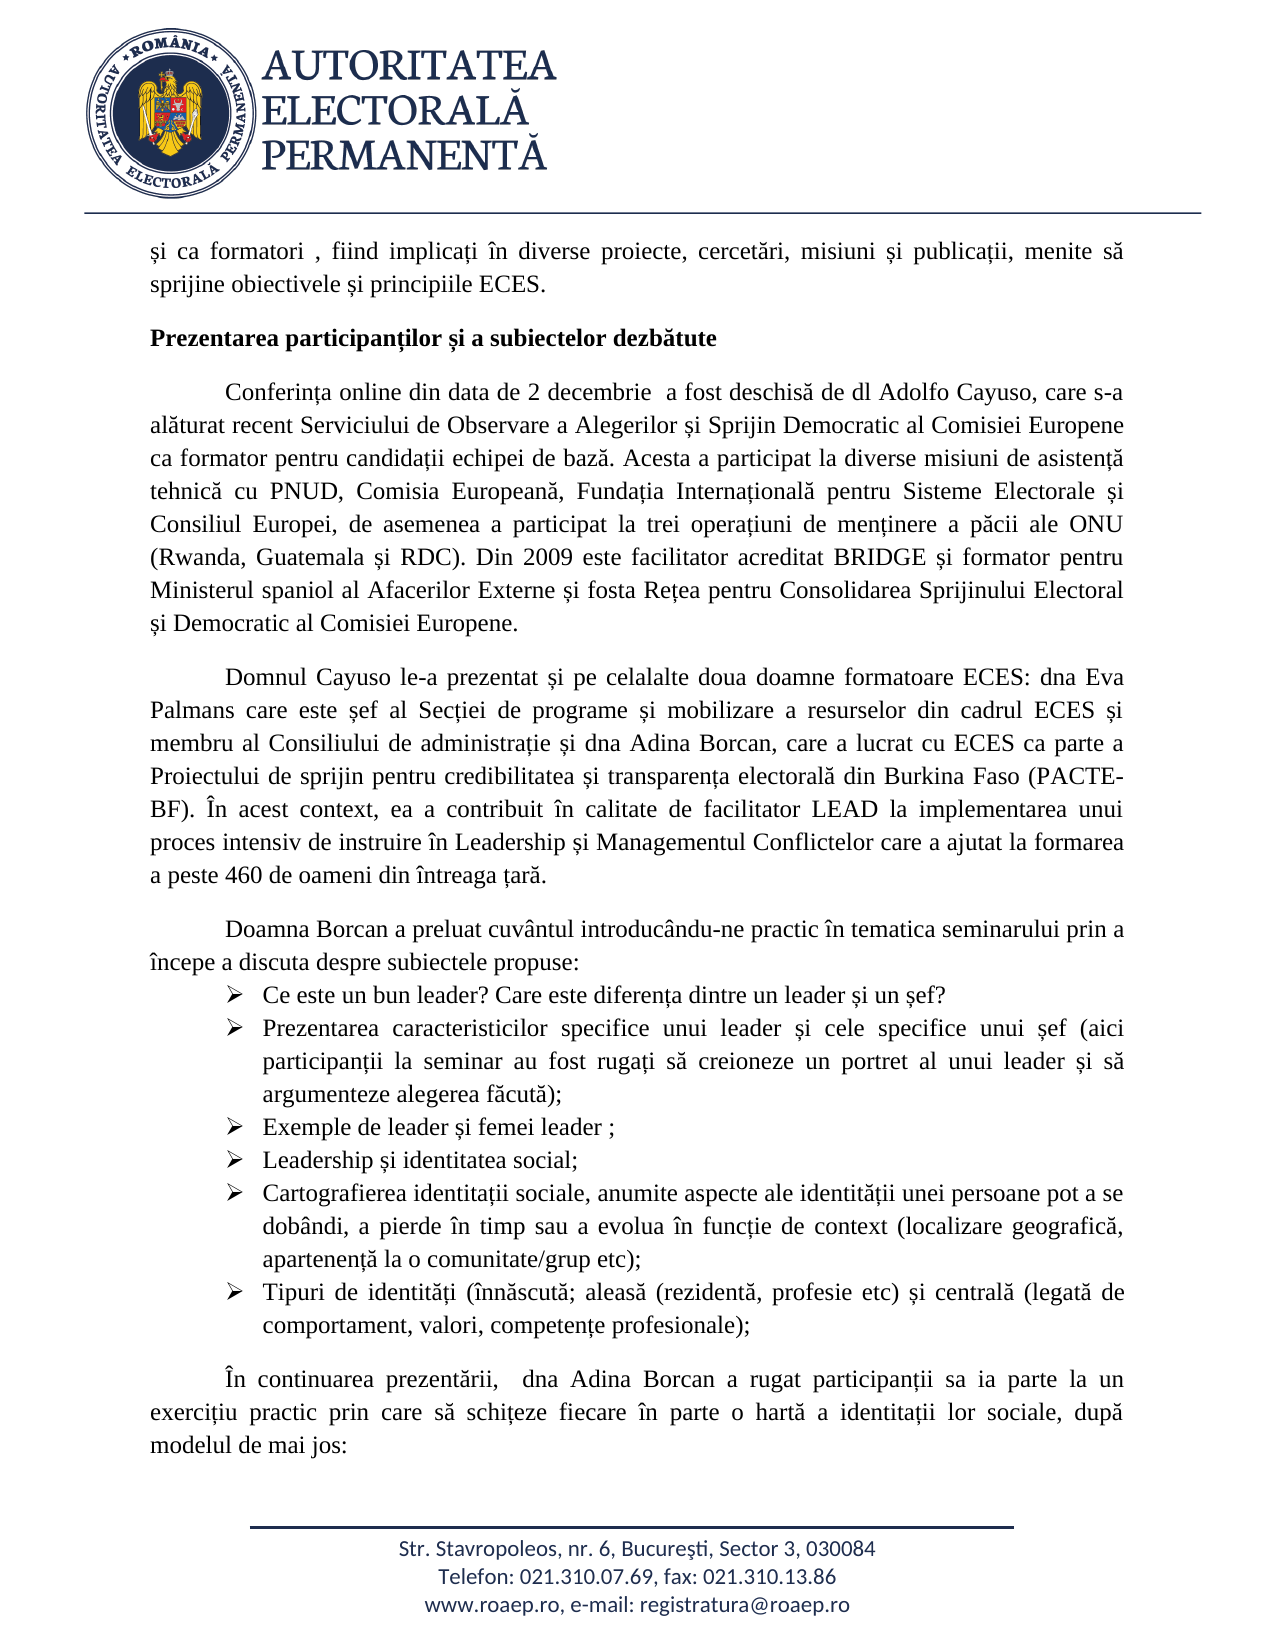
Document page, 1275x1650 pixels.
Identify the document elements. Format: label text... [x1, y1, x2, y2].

text În continuarea prezentării, dna Adina Borcan a rugat participanții sa ia parte la un exercițiu practic prin care să schițeze fiecare în parte o hartă a identitații lor sociale, după modelul de mai jos: [150, 1364, 1125, 1459]
list Tipuri de identități (înnăscută; aleasă (rezidentă, profesie etc) și centrală (legată de comportament, valori, competențe profesionale); [225, 1277, 1125, 1339]
list Leadership și identitatea social; [225, 1145, 1125, 1174]
text Conferința online din data de 2 decembrie a fost deschisă de dl Adolfo Cayuso, care s-a alăturat recent Serviciului de Observare a Alegerilor și Sprijin Democratic al Comisiei Europene ca formator pentru candidații echipei de bază. Acesta a participat la diverse misiuni de asistență tehnică cu PNUD, Comisia Europeană, Fundația Internațională pentru Sisteme Electorale și Consiliul Europei, de asemenea a participat la trei operațiuni de menținere a păcii ale ONU (Rwanda, Guatemala și RDC). Din 2009 este facilitator acreditat BRIDGE și formator pentru Ministerul spaniol al Afacerilor Externe și fosta Rețea pentru Consolidarea Sprijinului Electoral și Democratic al Comisiei Europene. [150, 377, 1125, 637]
list Cartografierea identitații sociale, anumite aspecte ale identității unei persoane pot a se dobândi, a pierde în timp sau a evolua în funcție de context (localizare geografică, apartenență la o comunitate/grup etc); [225, 1178, 1125, 1273]
text Doamna Borcan a preluat cuvântul introducându-ne practic în tematica seminarului prin a începe a discuta despre subiectele propuse: [150, 914, 1125, 976]
list Ce este un bun leader? Care este diferența dintre un leader și un șef? [225, 980, 1125, 1009]
text Prezentarea participanților și a subiectelor dezbătute [150, 323, 1125, 352]
picture [84, 28, 1202, 214]
text Domnul Cayuso le-a prezentat și pe celalalte doua doamne formatoare ECES: dna Eva Palmans care este șef al Secției de programe și mobilizare a resurselor din cadrul ECES și membru al Consiliului de administrație și dna Adina Borcan, care a lucrat cu ECES ca parte a Proiectului de sprijin pentru credibilitatea și transparența electorală din Burkina Faso (PACTE-BF). În acest context, ea a contribuit în calitate de facilitator LEAD la implementarea unui proces intensiv de instruire în Leadership și Managementul Conflictelor care a ajutat la formarea a peste 460 de oameni din întreaga țară. [150, 662, 1125, 889]
list Exemple de leader și femei leader ; [225, 1112, 1125, 1141]
list Prezentarea caracteristicilor specifice unui leader și cele specifice unui șef (aici participanții la seminar au fost rugați să creioneze un portret al unui leader și să argumenteze alegerea făcută); [225, 1013, 1125, 1108]
